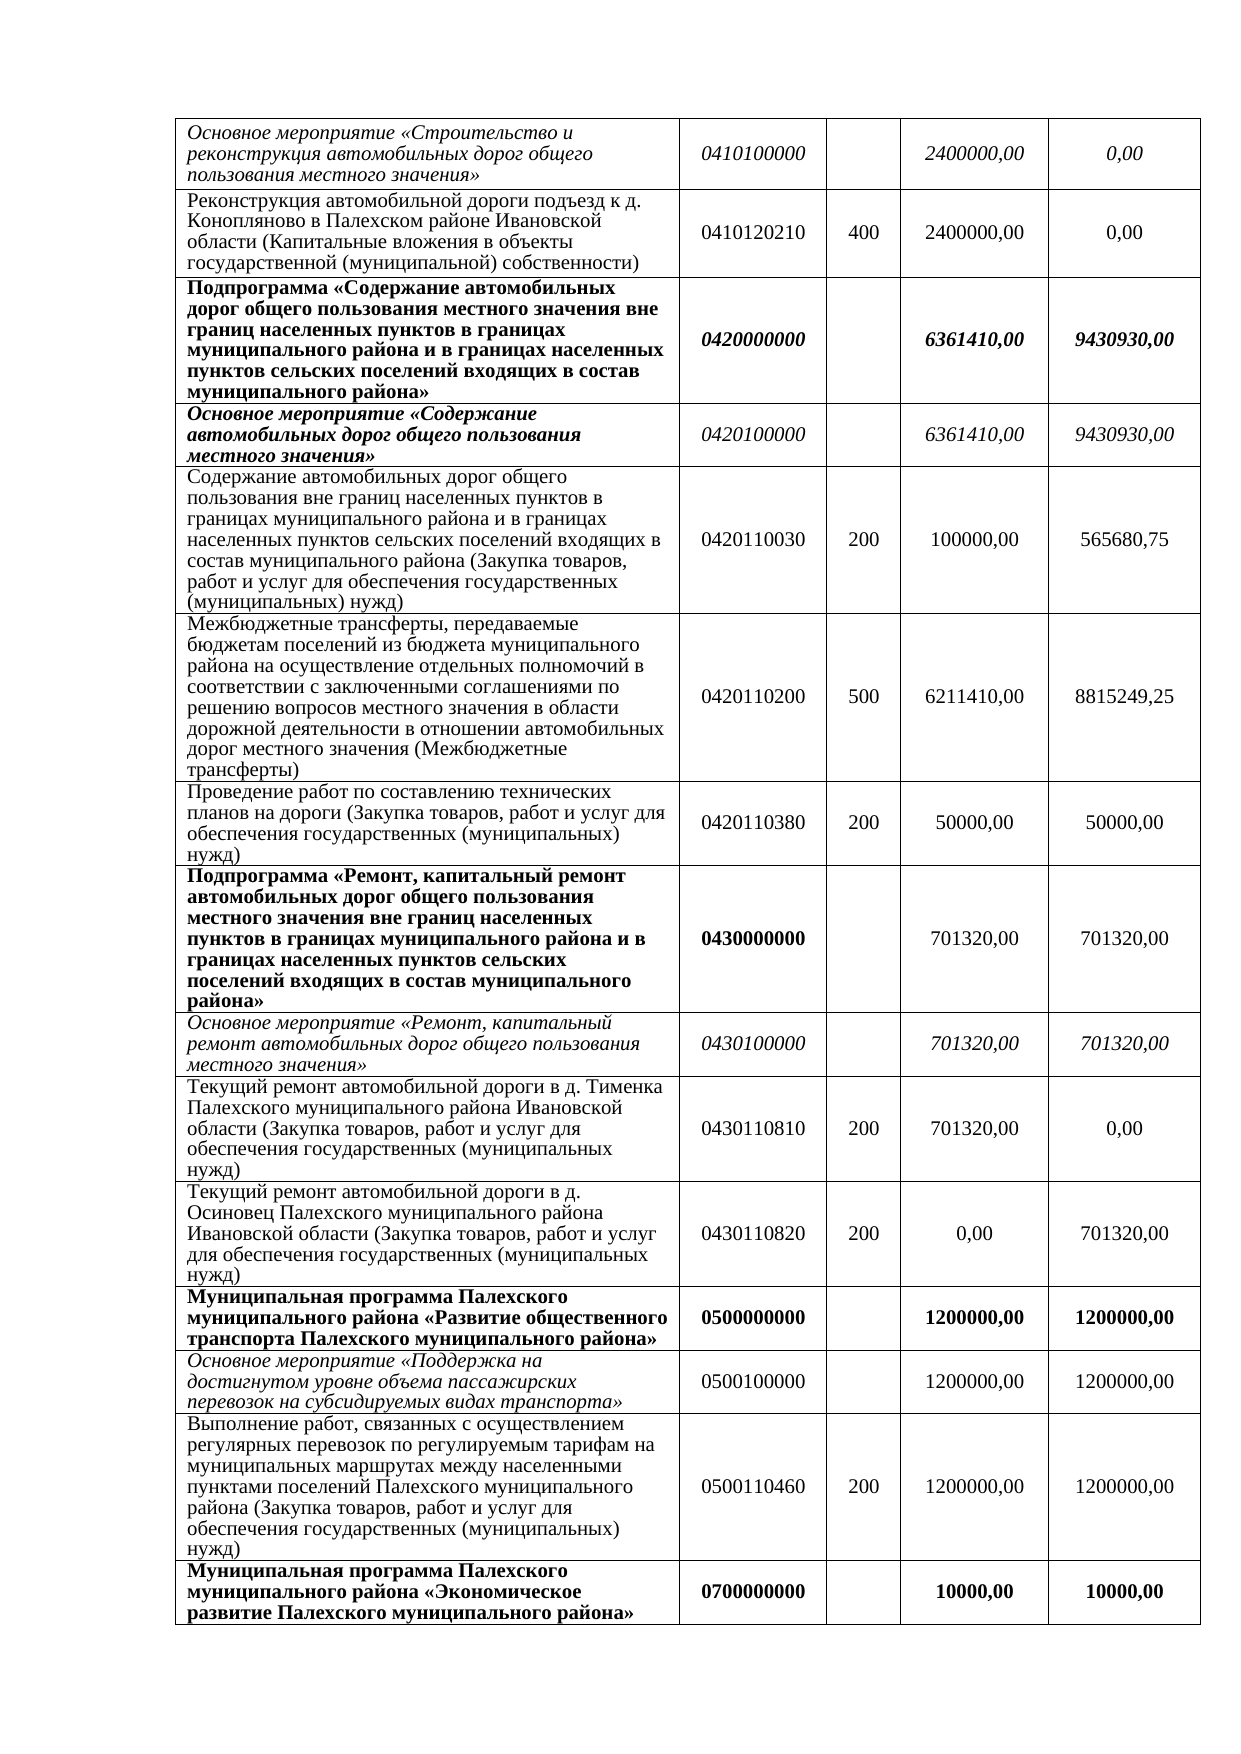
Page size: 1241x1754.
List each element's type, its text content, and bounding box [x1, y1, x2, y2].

table_cell 200 [827, 467, 900, 613]
table_cell 200 [827, 1182, 900, 1286]
table_cell [827, 1561, 900, 1623]
table_cell [827, 866, 900, 1012]
table_cell Проведение работ по составлению технических планов на дороги (Закупка товаров, работ и услуг для обеспечения государственных (муниципальных) нужд) [176, 782, 679, 865]
table_cell 0430110810 [680, 1077, 826, 1181]
table_cell 200 [827, 1077, 900, 1181]
table_cell 0410120210 [680, 190, 826, 277]
table_cell [827, 1013, 900, 1076]
table_cell 2400000,00 [901, 190, 1048, 277]
table_cell Межбюджетные трансферты, передаваемые бюджетам поселений из бюджета муниципального района на осуществление отдельных полномочий в соответствии с заключенными соглашениями по решению вопросов местного значения в области дорожной деятельности в отношении автомобильных дорог местного значения (Межбюджетные трансферты) [176, 614, 679, 781]
table_cell 10000,00 [1049, 1561, 1200, 1623]
table_cell [827, 1287, 900, 1349]
table_cell 50000,00 [1049, 782, 1200, 865]
table_cell 6361410,00 [901, 404, 1048, 466]
table_cell 0,00 [901, 1182, 1048, 1286]
table_cell 0420000000 [680, 278, 826, 403]
table_cell 6211410,00 [901, 614, 1048, 781]
table_cell Подпрограмма «Содержание автомобильных дорог общего пользования местного значения вне границ населенных пунктов в границах муниципального района и в границах населенных пунктов сельских поселений входящих в состав муниципального района» [176, 278, 679, 403]
table_cell 0420110030 [680, 467, 826, 613]
table_cell 0430000000 [680, 866, 826, 1012]
table_cell 0500100000 [680, 1351, 826, 1413]
table_cell 1200000,00 [1049, 1287, 1200, 1349]
table_cell [827, 119, 900, 189]
table_cell Муниципальная программа Палехского муниципального района «Экономическое развитие Палехского муниципального района» [176, 1561, 679, 1623]
table_cell 0420110200 [680, 614, 826, 781]
table_cell 701320,00 [1049, 866, 1200, 1012]
table_cell Основное мероприятие «Поддержка на достигнутом уровне объема пассажирских перевозок на субсидируемых видах транспорта» [176, 1351, 679, 1413]
table_cell 1200000,00 [1049, 1351, 1200, 1413]
table_cell Текущий ремонт автомобильной дороги в д. Осиновец Палехского муниципального района Ивановской области (Закупка товаров, работ и услуг для обеспечения государственных (муниципальных нужд) [176, 1182, 679, 1286]
table_cell 8815249,25 [1049, 614, 1200, 781]
table_cell 200 [827, 782, 900, 865]
table_cell 0410100000 [680, 119, 826, 189]
table_cell 1200000,00 [901, 1414, 1048, 1560]
table_cell 0420110380 [680, 782, 826, 865]
table_cell 701320,00 [901, 1013, 1048, 1076]
table_cell 9430930,00 [1049, 404, 1200, 466]
table_cell 2400000,00 [901, 119, 1048, 189]
table_cell 200 [827, 1414, 900, 1560]
table_cell 0,00 [1049, 119, 1200, 189]
table_cell 0700000000 [680, 1561, 826, 1623]
table_cell 100000,00 [901, 467, 1048, 613]
table_cell 10000,00 [901, 1561, 1048, 1623]
table_cell [827, 404, 900, 466]
table_cell 0430100000 [680, 1013, 826, 1076]
table_cell 0420100000 [680, 404, 826, 466]
table_cell 0,00 [1049, 190, 1200, 277]
table_cell [827, 278, 900, 403]
table_cell Выполнение работ, связанных с осуществлением регулярных перевозок по регулируемым тарифам на муниципальных маршрутах между населенными пунктами поселений Палехского муниципального района (Закупка товаров, работ и услуг для обеспечения государственных (муниципальных) нужд) [176, 1414, 679, 1560]
table_cell 6361410,00 [901, 278, 1048, 403]
table_cell 1200000,00 [901, 1287, 1048, 1349]
table_cell 701320,00 [901, 866, 1048, 1012]
table_cell Подпрограмма «Ремонт, капитальный ремонт автомобильных дорог общего пользования местного значения вне границ населенных пунктов в границах муниципального района и в границах населенных пунктов сельских поселений входящих в состав муниципального района» [176, 866, 679, 1012]
table_cell 9430930,00 [1049, 278, 1200, 403]
table_cell 500 [827, 614, 900, 781]
table_cell 0,00 [1049, 1077, 1200, 1181]
table_cell 400 [827, 190, 900, 277]
table_cell 0430110820 [680, 1182, 826, 1286]
table_cell [827, 1351, 900, 1413]
table_cell 0500000000 [680, 1287, 826, 1349]
table_cell Содержание автомобильных дорог общего пользования вне границ населенных пунктов в границах муниципального района и в границах населенных пунктов сельских поселений входящих в состав муниципального района (Закупка товаров, работ и услуг для обеспечения государственных (муниципальных) нужд) [176, 467, 679, 613]
table_cell 701320,00 [1049, 1182, 1200, 1286]
table_cell 0500110460 [680, 1414, 826, 1560]
table_cell 565680,75 [1049, 467, 1200, 613]
table_cell Реконструкция автомобильной дороги подъезд к д. Конопляново в Палехском районе Ивановской области (Капитальные вложения в объекты государственной (муниципальной) собственности) [176, 190, 679, 277]
table_cell Текущий ремонт автомобильной дороги в д. Тименка Палехского муниципального района Ивановской области (Закупка товаров, работ и услуг для обеспечения государственных (муниципальных нужд) [176, 1077, 679, 1181]
table_cell 1200000,00 [1049, 1414, 1200, 1560]
table_cell Основное мероприятие «Строительство и реконструкция автомобильных дорог общего пользования местного значения» [176, 119, 679, 189]
table_cell 701320,00 [901, 1077, 1048, 1181]
table_cell 701320,00 [1049, 1013, 1200, 1076]
table_cell Основное мероприятие «Содержание автомобильных дорог общего пользования местного значения» [176, 404, 679, 466]
table_cell 1200000,00 [901, 1351, 1048, 1413]
table_cell Основное мероприятие «Ремонт, капитальный ремонт автомобильных дорог общего пользования местного значения» [176, 1013, 679, 1076]
table_cell 50000,00 [901, 782, 1048, 865]
table_cell Муниципальная программа Палехского муниципального района «Развитие общественного транспорта Палехского муниципального района» [176, 1287, 679, 1349]
